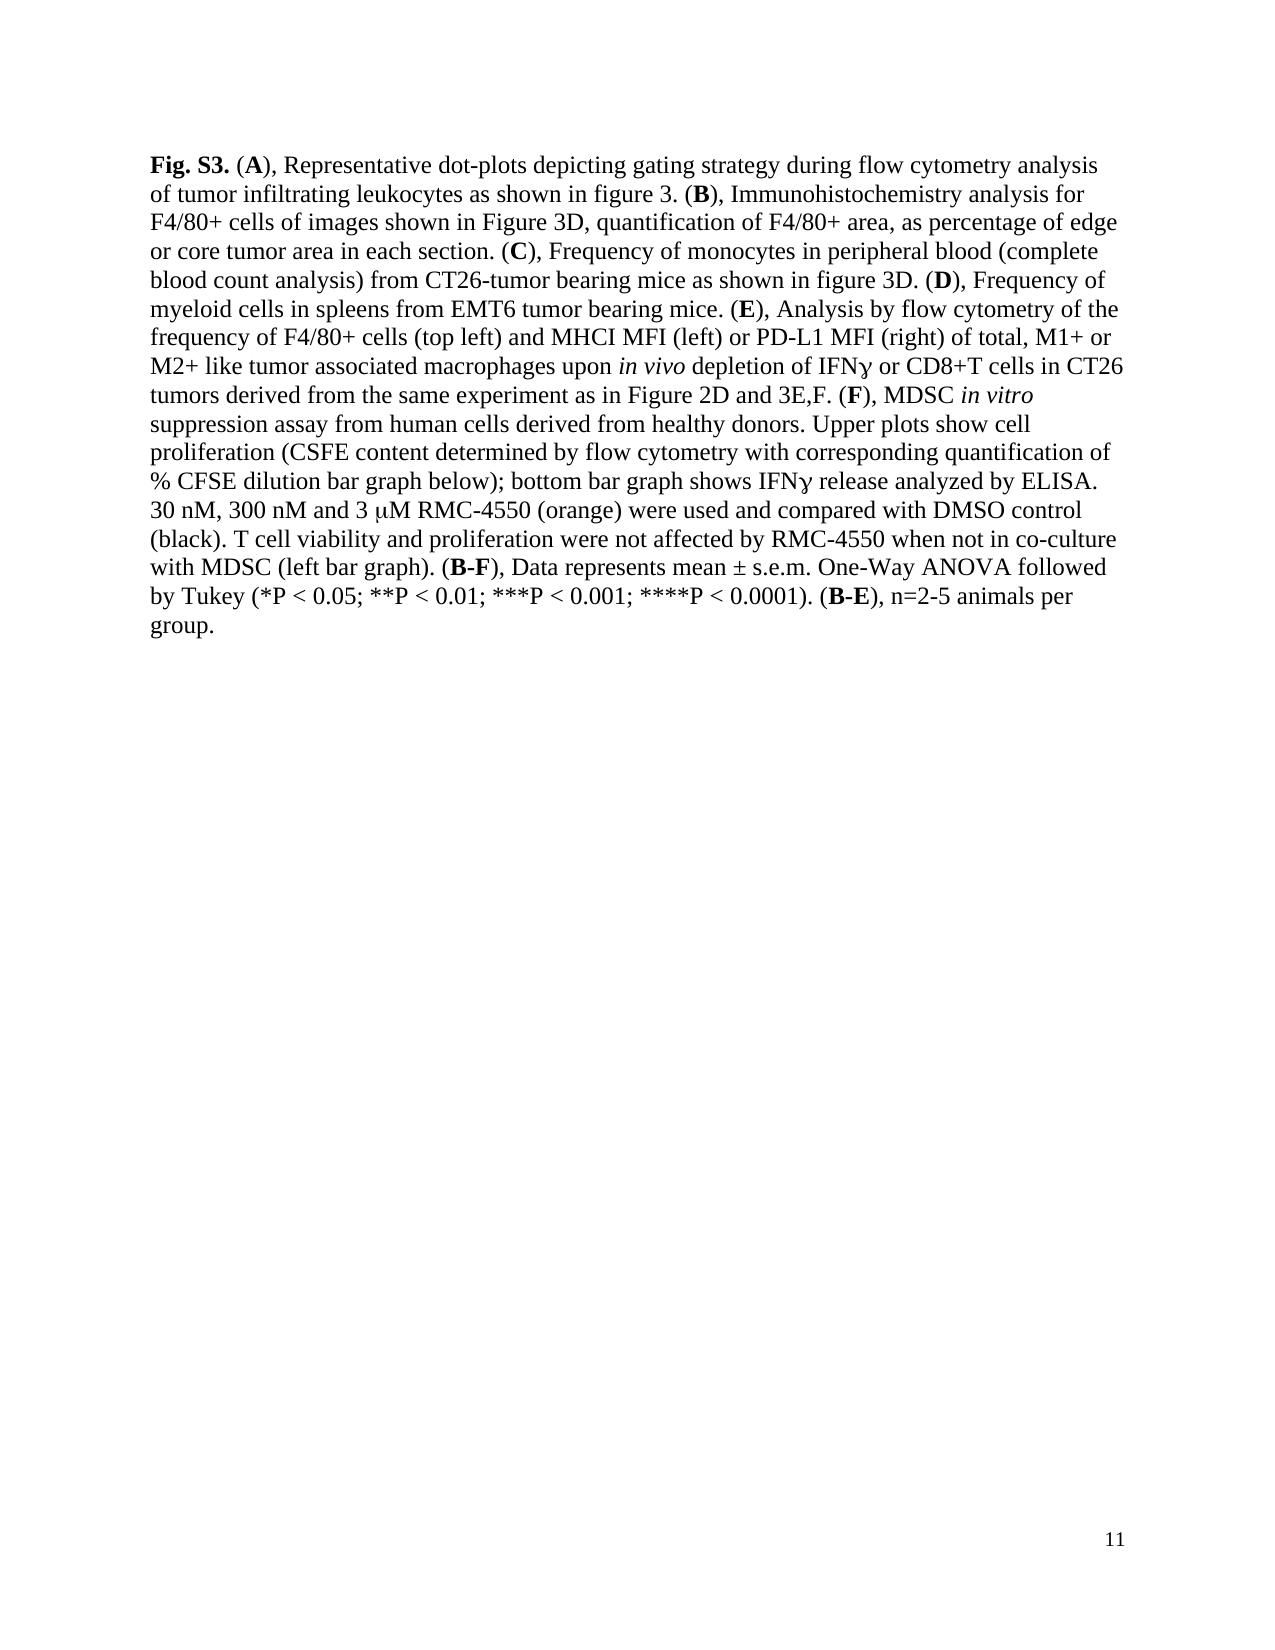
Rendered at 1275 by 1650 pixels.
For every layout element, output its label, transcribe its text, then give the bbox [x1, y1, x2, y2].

text Fig. S3. (A), Representative dot-plots depicting gating strategy during flow cytometry analysis of tumor infiltrating leukocytes as shown in figure 3. (B), Immunohistochemistry analysis for F4/80+ cells of images shown in Figure 3D, quantification of F4/80+ area, as percentage of edge or core tumor area in each section. (C), Frequency of monocytes in peripheral blood (complete blood count analysis) from CT26-tumor bearing mice as shown in figure 3D. (D), Frequency of myeloid cells in spleens from EMT6 tumor bearing mice. (E), Analysis by flow cytometry of the frequency of F4/80+ cells (top left) and MHCI MFI (left) or PD-L1 MFI (right) of total, M1+ or M2+ like tumor associated macrophages upon in vivo depletion of IFN or CD8+T cells in CT26 tumors derived from the same experiment as in Figure 2D and 3E,F. (F), MDSC in vitro suppression assay from human cells derived from healthy donors. Upper plots show cell proliferation (CSFE content determined by flow cytometry with corresponding quantification of % CFSE dilution bar graph below); bottom bar graph shows IFN release analyzed by ELISA. 30 nM, 300 nM and 3 M RMC-4550 (orange) were used and compared with DMSO control (black). T cell viability and proliferation were not affected by RMC-4550 when not in co-culture with MDSC (left bar graph). (B-F), Data represents mean ± s.e.m. One-Way ANOVA followed by Tukey (*P < 0.05; **P < 0.01; ***P < 0.001; ****P < 0.0001). (B-E), n=2-5 animals per group. [150, 150, 1125, 639]
